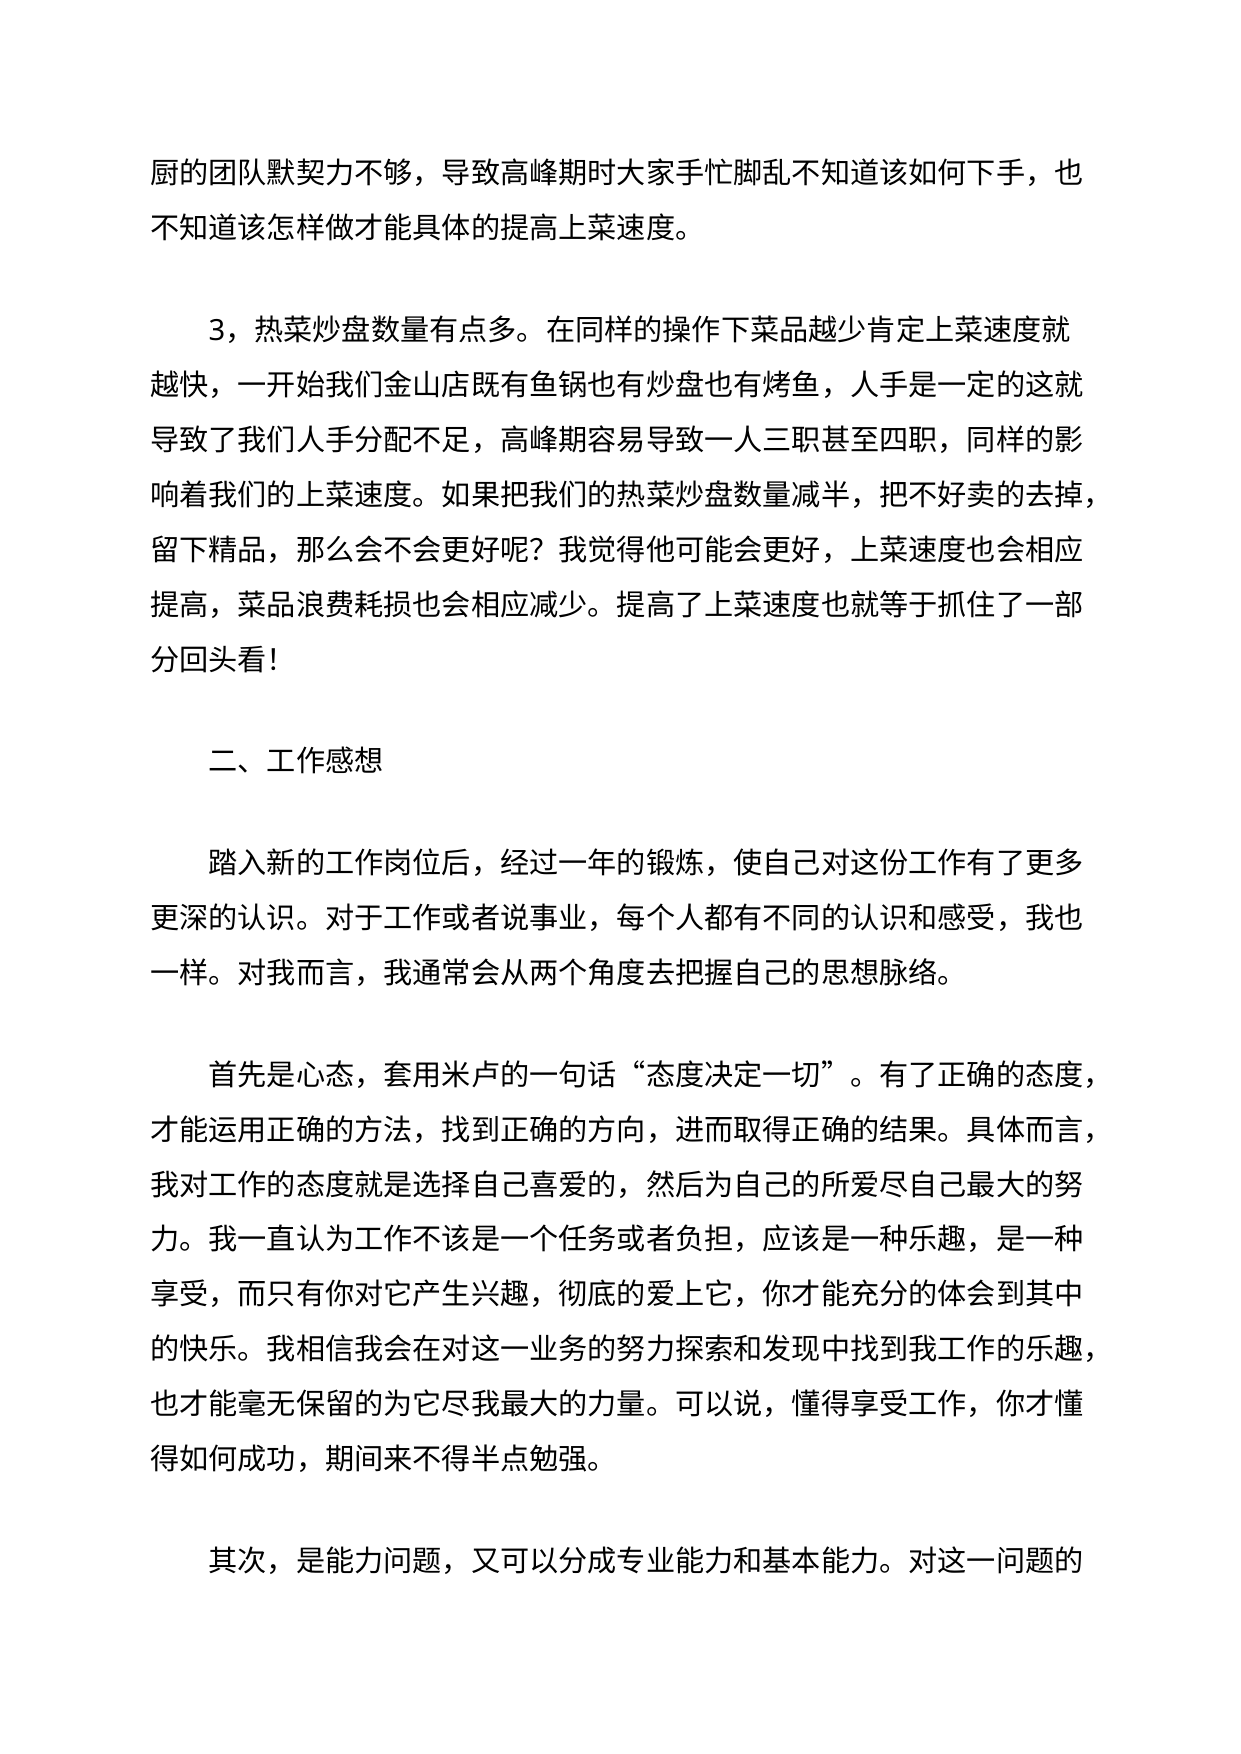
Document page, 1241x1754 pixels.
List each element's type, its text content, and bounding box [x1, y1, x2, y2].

text 3，热菜炒盘数量有点多。在同样的操作下菜品越少肯定上菜速度就越快，一开始我们金山店既有鱼锅也有炒盘也有烤鱼，人手是一定的这就导致了我们人手分配不足，高峰期容易导致一人三职甚至四职，同样的影响着我们的上菜速度。如果把我们的热菜炒盘数量减半，把不好卖的去掉，留下精品，那么会不会更好呢？我觉得他可能会更好，上菜速度也会相应提高，菜品浪费耗损也会相应减少。提高了上菜速度也就等于抓住了一部分回头看！ [150, 307, 1090, 678]
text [150, 150, 1090, 247]
text 踏入新的工作岗位后，经过一年的锻炼，使自己对这份工作有了更多更深的认识。对于工作或者说事业，每个人都有不同的认识和感受，我也一样。对我而言，我通常会从两个角度去把握自己的思想脉络。 [150, 840, 1090, 992]
text 二、工作感想 [150, 738, 1090, 780]
text 首先是心态，套用米卢的一句话“态度决定一切”。有了正确的态度，才能运用正确的方法，找到正确的方向，进而取得正确的结果。具体而言，我对工作的态度就是选择自己喜爱的，然后为自己的所爱尽自己最大的努力。我一直认为工作不该是一个任务或者负担，应该是一种乐趣，是一种享受，而只有你对它产生兴趣，彻底的爱上它，你才能充分的体会到其中的快乐。我相信我会在对这一业务的努力探索和发现中找到我工作的乐趣，也才能毫无保留的为它尽我最大的力量。可以说，懂得享受工作，你才懂得如何成功，期间来不得半点勉强。 [150, 1051, 1090, 1478]
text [150, 1537, 1090, 1579]
